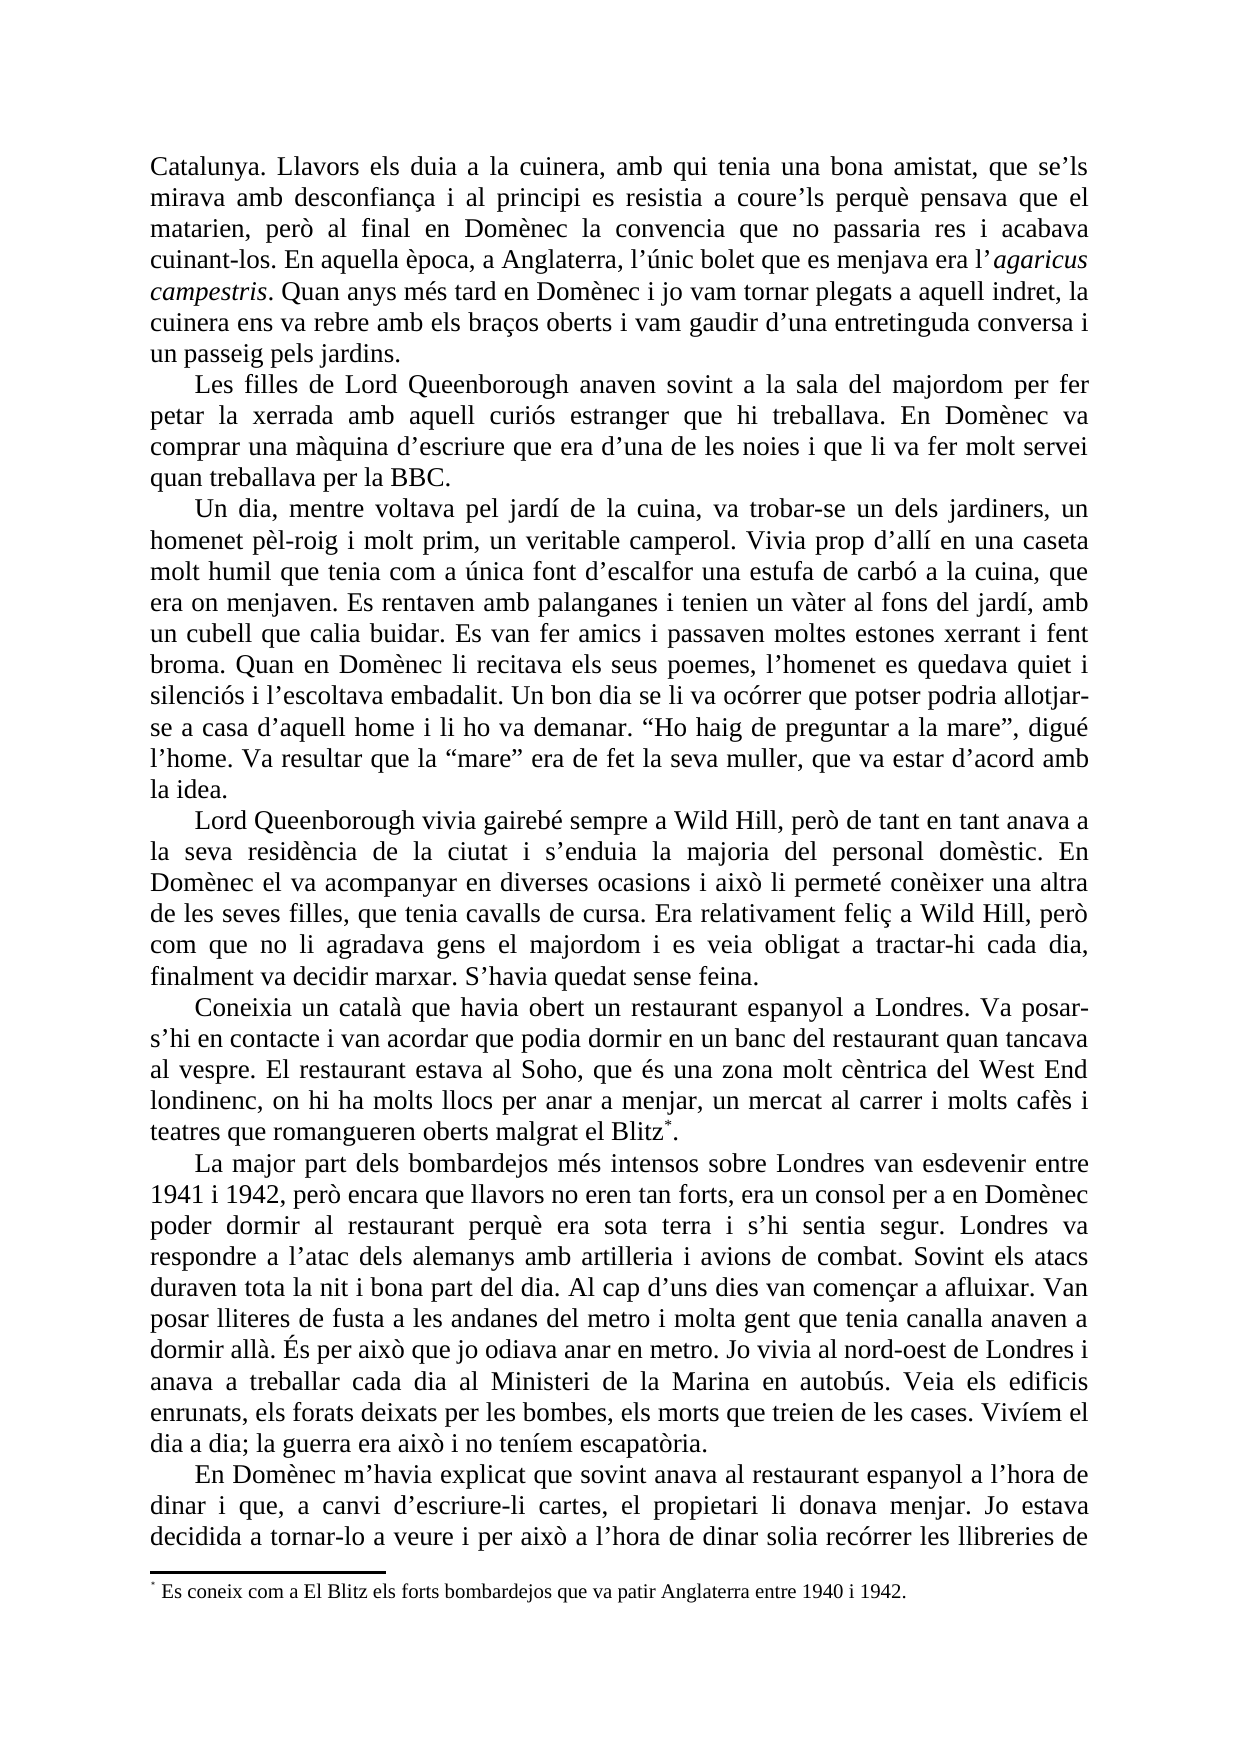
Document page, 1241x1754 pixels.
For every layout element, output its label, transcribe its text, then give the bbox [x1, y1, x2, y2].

text Lord Queenborough vivia gairebé sempre a Wild Hill, però de tant en tant anava a la seva residència de la ciutat i s’enduia la majoria del personal domèstic. En Domènec el va acompanyar en diverses ocasions i això li permeté conèixer una altra de les seves filles, que tenia cavalls de cursa. Era relativament feliç a Wild Hill, però com que no li agradava gens el majordom i es veia obligat a tractar-hi cada dia, finalment va decidir marxar. S’havia quedat sense feina. [150, 804, 1090, 991]
text Un dia, mentre voltava pel jardí de la cuina, va trobar-se un dels jardiners, un homenet pèl-roig i molt prim, un veritable camperol. Vivia prop d’allí en una caseta molt humil que tenia com a única font d’escalfor una estufa de carbó a la cuina, que era on menjaven. Es rentaven amb palanganes i tenien un vàter al fons del jardí, amb un cubell que calia buidar. Es van fer amics i passaven moltes estones xerrant i fent broma. Quan en Domènec li recitava els seus poemes, l’homenet es quedava quiet i silenciós i l’escoltava embadalit. Un bon dia se li va ocórrer que potser podria allotjar-se a casa d’aquell home i li ho va demanar. “Ho haig de preguntar a la mare”, digué l’home. Va resultar que la “mare” era de fet la seva muller, que va estar d’acord amb la idea. [150, 493, 1090, 804]
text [150, 150, 1090, 368]
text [150, 1458, 1090, 1552]
text Coneixia un català que havia obert un restaurant espanyol a Londres. Va posar-s’hi en contacte i van acordar que podia dormir en un banc del restaurant quan tancava al vespre. El restaurant estava al Soho, que és una zona molt cèntrica del West End londinenc, on hi ha molts llocs per anar a menjar, un mercat al carrer i molts cafès i teatres que romangueren oberts malgrat el Blitz. [150, 991, 1090, 1147]
text La major part dels bombardejos més intensos sobre Londres van esdevenir entre 1941 i 1942, però encara que llavors no eren tan forts, era un consol per a en Domènec poder dormir al restaurant perquè era sota terra i s’hi sentia segur. Londres va respondre a l’atac dels alemanys amb artilleria i avions de combat. Sovint els atacs duraven tota la nit i bona part del dia. Al cap d’uns dies van començar a afluixar. Van posar lliteres de fusta a les andanes del metro i molta gent que tenia canalla anaven a dormir allà. És per això que jo odiava anar en metro. Jo vivia al nord-oest de Londres i anava a treballar cada dia al Ministeri de la Marina en autobús. Veia els edificis enrunats, els forats deixats per les bombes, els morts que treien de les cases. Vivíem el dia a dia; la guerra era això i no teníem escapatòria. [150, 1147, 1090, 1458]
text Les filles de Lord Queenborough anaven sovint a la sala del majordom per fer petar la xerrada amb aquell curiós estranger que hi treballava. En Domènec va comprar una màquina d’escriure que era d’una de les noies i que li va fer molt servei quan treballava per la BBC. [150, 368, 1090, 493]
